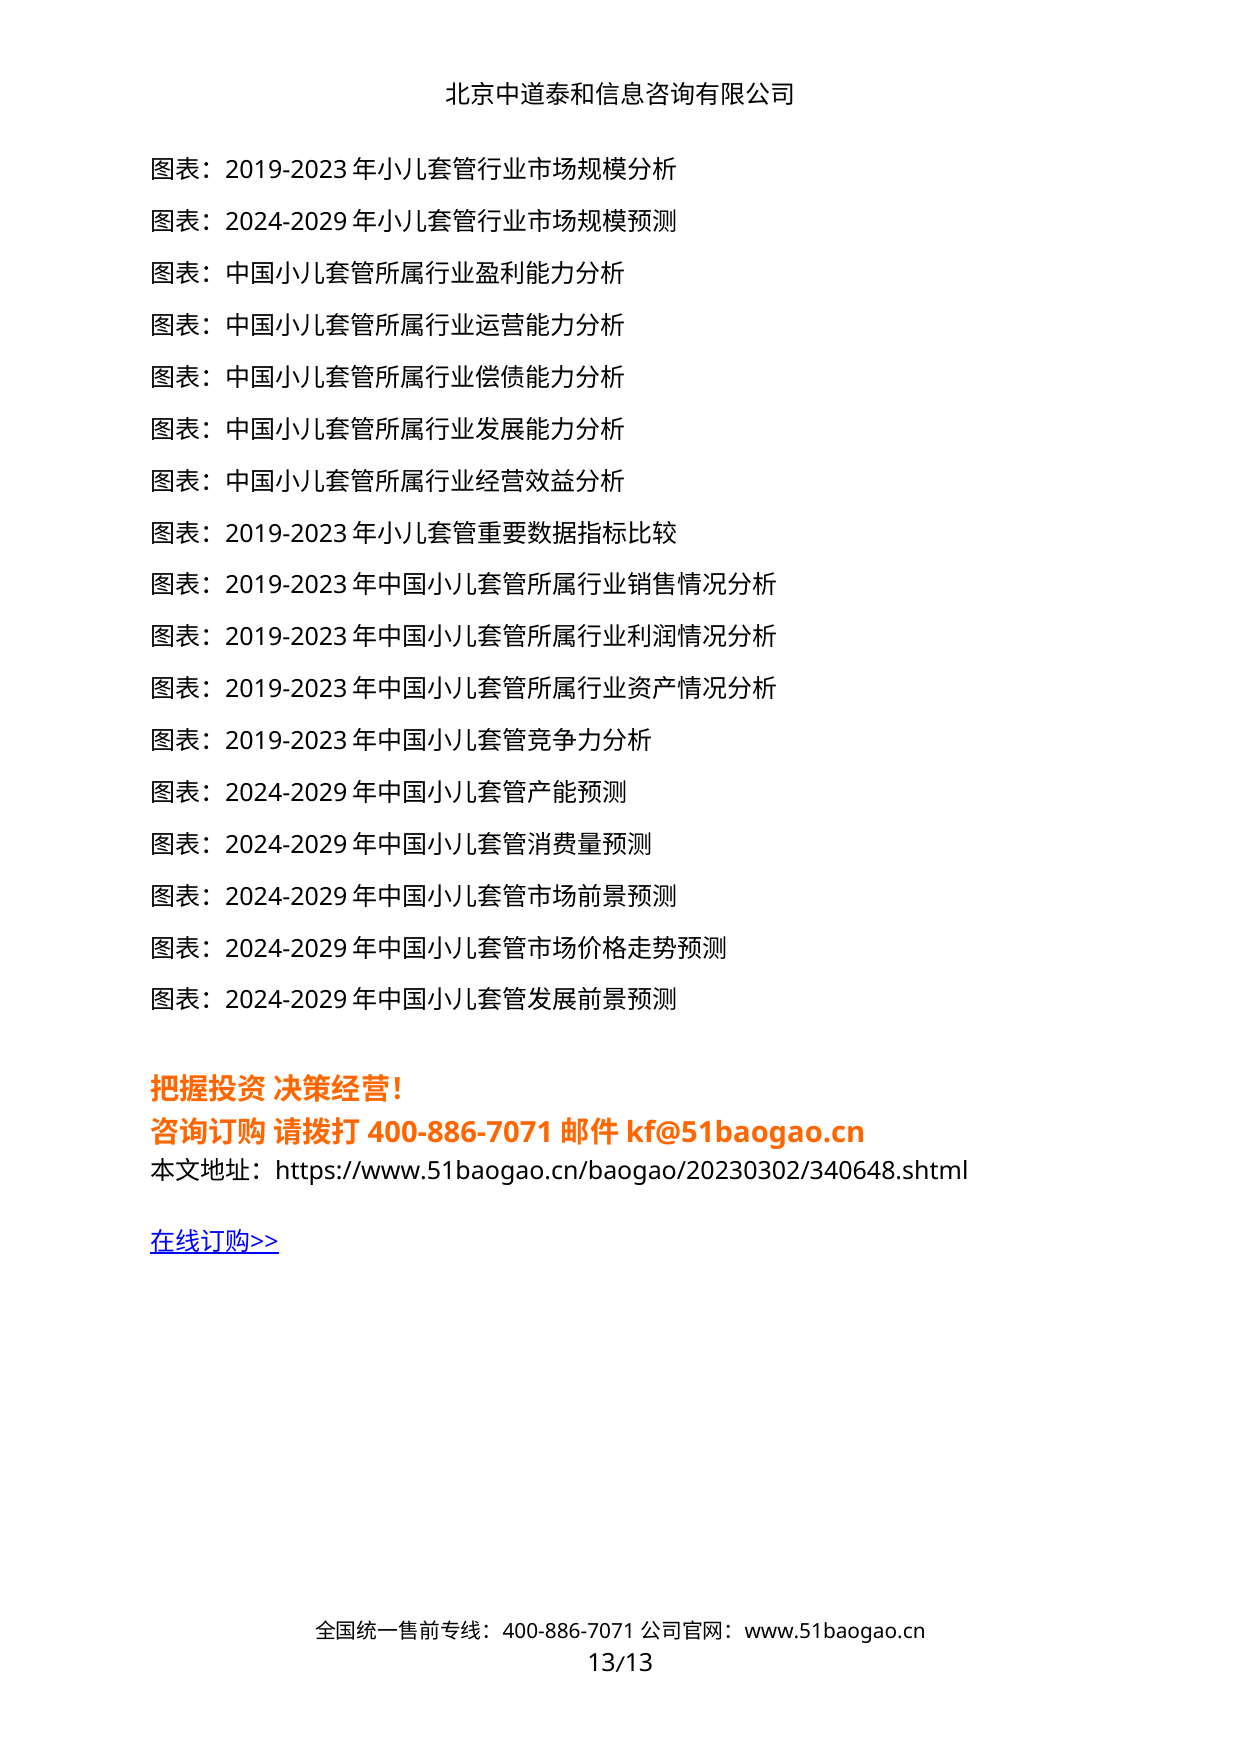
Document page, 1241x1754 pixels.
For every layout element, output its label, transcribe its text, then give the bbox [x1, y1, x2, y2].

text 图表：2019-2023年中国小儿套管所属行业利润情况分析 [150, 617, 1090, 653]
text 图表：2019-2023年小儿套管重要数据指标比较 [150, 513, 1090, 549]
text 图表：中国小儿套管所属行业发展能力分析 [150, 409, 1090, 446]
text 图表：2019-2023年中国小儿套管所属行业销售情况分析 [150, 565, 1090, 601]
text 图表：2024-2029年中国小儿套管发展前景预测 [150, 980, 1090, 1016]
text 图表：2019-2023年中国小儿套管所属行业资产情况分析 [150, 669, 1090, 705]
text 图表：中国小儿套管所属行业偿债能力分析 [150, 357, 1090, 394]
text 图表：2019-2023年小儿套管行业市场规模分析 [150, 150, 1090, 186]
text 图表：中国小儿套管所属行业运营能力分析 [150, 306, 1090, 342]
text 在线订购>> [150, 1187, 1090, 1257]
text 图表：中国小儿套管所属行业经营效益分析 [150, 461, 1090, 497]
text 把握投资 决策经营！咨询订购 请拨打 400-886-7071 邮件 kf@51baogao.cn本文地址：https://www.51baogao.cn/baogao/20230302/340648.shtml [150, 1032, 1090, 1187]
text 图表：2024-2029年中国小儿套管消费量预测 [150, 824, 1090, 861]
text 图表：中国小儿套管所属行业盈利能力分析 [150, 254, 1090, 290]
text 图表：2024-2029年中国小儿套管市场价格走势预测 [150, 928, 1090, 964]
text 图表：2024-2029年中国小儿套管产能预测 [150, 772, 1090, 809]
text 图表：2019-2023年中国小儿套管竞争力分析 [150, 721, 1090, 757]
text 图表：2024-2029年小儿套管行业市场规模预测 [150, 202, 1090, 238]
text 图表：2024-2029年中国小儿套管市场前景预测 [150, 876, 1090, 912]
